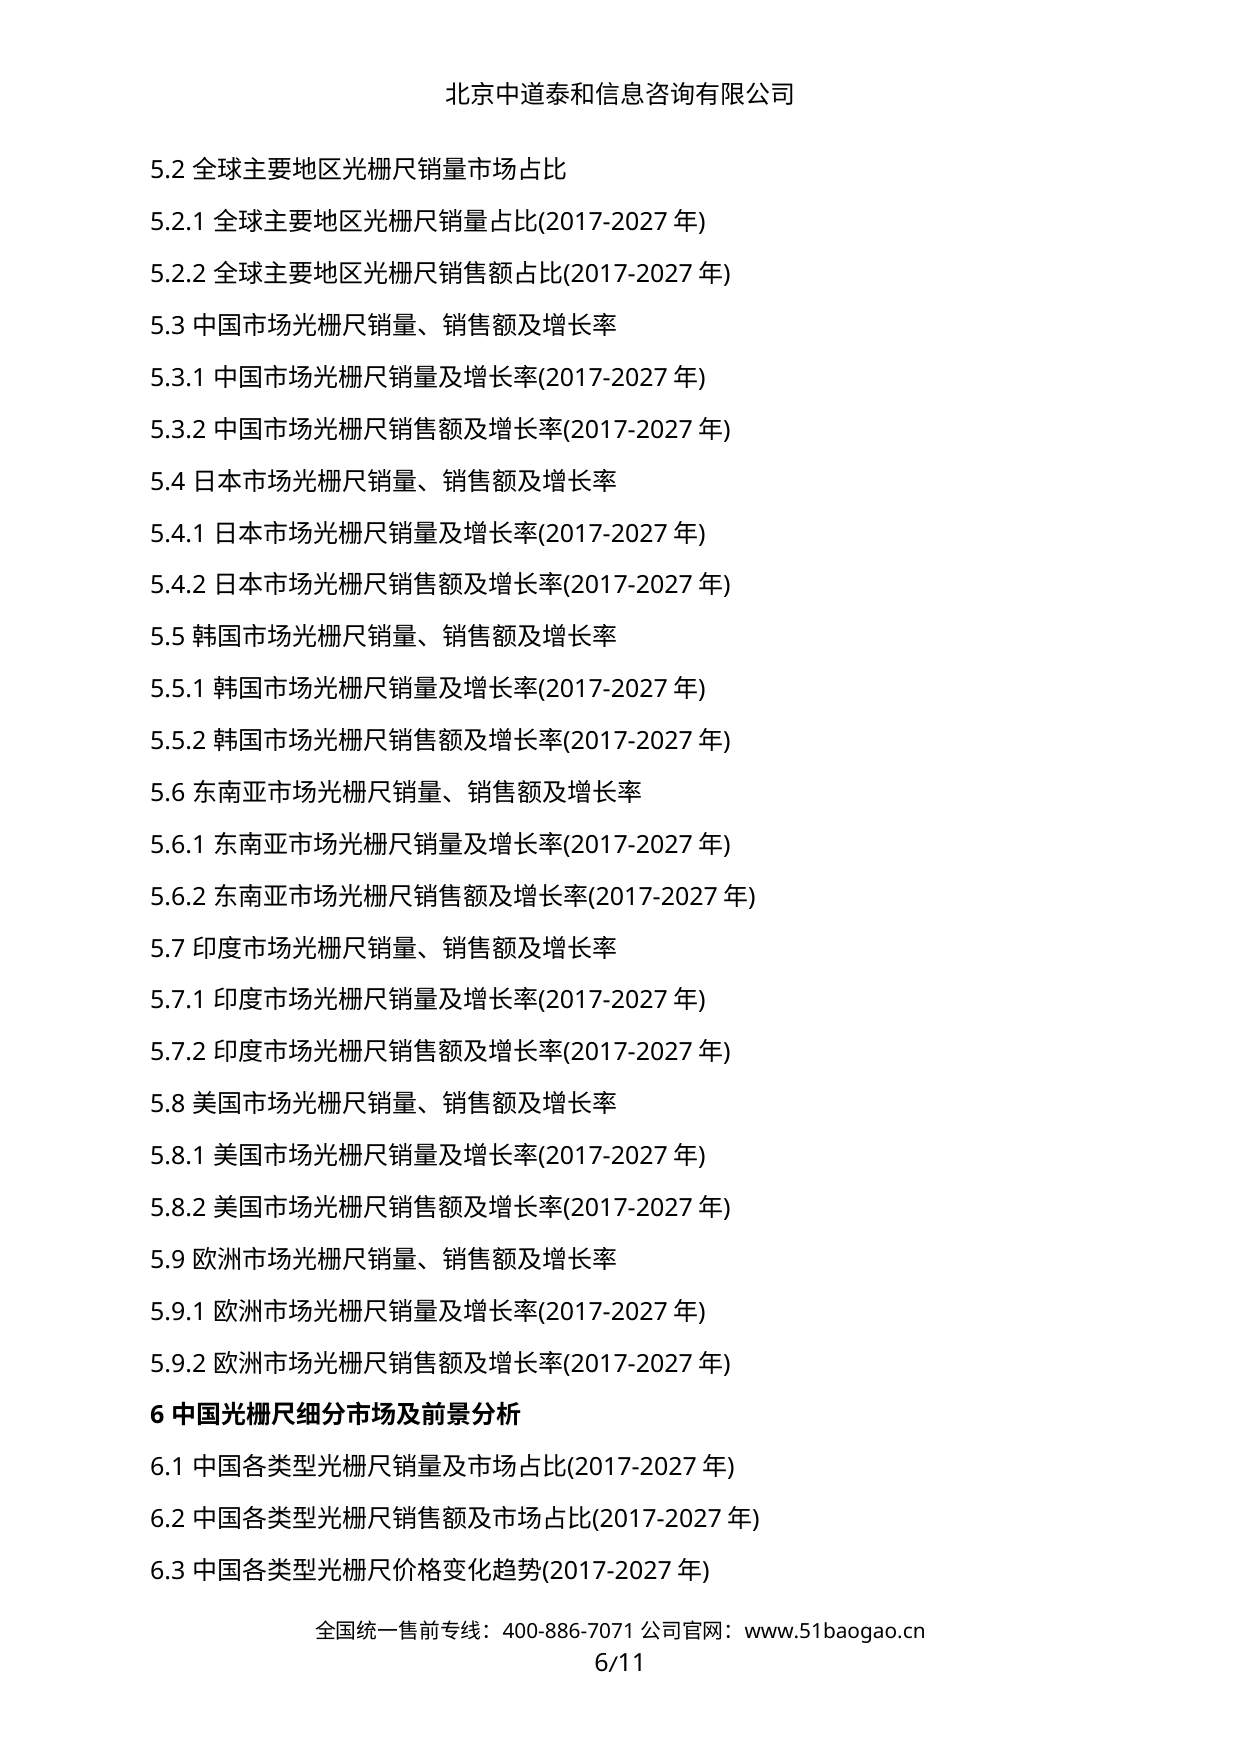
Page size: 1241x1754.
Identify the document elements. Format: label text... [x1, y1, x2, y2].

text 6 中国光栅尺细分市场及前景分析 [150, 1395, 1090, 1431]
text 6.3 中国各类型光栅尺价格变化趋势(2017-2027年) [150, 1551, 1090, 1587]
text 6.1 中国各类型光栅尺销量及市场占比(2017-2027年) [150, 1447, 1090, 1483]
text 5.7 印度市场光栅尺销量、销售额及增长率 [150, 928, 1090, 964]
text 5.6 东南亚市场光栅尺销量、销售额及增长率 [150, 772, 1090, 809]
text 5.9.1 欧洲市场光栅尺销量及增长率(2017-2027年) [150, 1291, 1090, 1327]
text 6.2 中国各类型光栅尺销售额及市场占比(2017-2027年) [150, 1499, 1090, 1535]
text 5.3 中国市场光栅尺销量、销售额及增长率 [150, 306, 1090, 342]
text 5.2.1 全球主要地区光栅尺销量占比(2017-2027年) [150, 202, 1090, 238]
text 5.4.2 日本市场光栅尺销售额及增长率(2017-2027年) [150, 565, 1090, 601]
text 5.8.1 美国市场光栅尺销量及增长率(2017-2027年) [150, 1136, 1090, 1172]
text 5.4.1 日本市场光栅尺销量及增长率(2017-2027年) [150, 513, 1090, 549]
text 5.3.1 中国市场光栅尺销量及增长率(2017-2027年) [150, 357, 1090, 394]
text 5.6.1 东南亚市场光栅尺销量及增长率(2017-2027年) [150, 824, 1090, 861]
text 5.9 欧洲市场光栅尺销量、销售额及增长率 [150, 1239, 1090, 1276]
text 5.4 日本市场光栅尺销量、销售额及增长率 [150, 461, 1090, 497]
text 5.7.2 印度市场光栅尺销售额及增长率(2017-2027年) [150, 1032, 1090, 1068]
text 5.3.2 中国市场光栅尺销售额及增长率(2017-2027年) [150, 409, 1090, 446]
text 5.2 全球主要地区光栅尺销量市场占比 [150, 150, 1090, 186]
text 5.9.2 欧洲市场光栅尺销售额及增长率(2017-2027年) [150, 1343, 1090, 1379]
text 5.7.1 印度市场光栅尺销量及增长率(2017-2027年) [150, 980, 1090, 1016]
text 5.8.2 美国市场光栅尺销售额及增长率(2017-2027年) [150, 1187, 1090, 1224]
text 5.5.2 韩国市场光栅尺销售额及增长率(2017-2027年) [150, 721, 1090, 757]
text 5.5.1 韩国市场光栅尺销量及增长率(2017-2027年) [150, 669, 1090, 705]
text 5.5 韩国市场光栅尺销量、销售额及增长率 [150, 617, 1090, 653]
text 5.6.2 东南亚市场光栅尺销售额及增长率(2017-2027年) [150, 876, 1090, 912]
text 5.8 美国市场光栅尺销量、销售额及增长率 [150, 1084, 1090, 1120]
text 5.2.2 全球主要地区光栅尺销售额占比(2017-2027年) [150, 254, 1090, 290]
